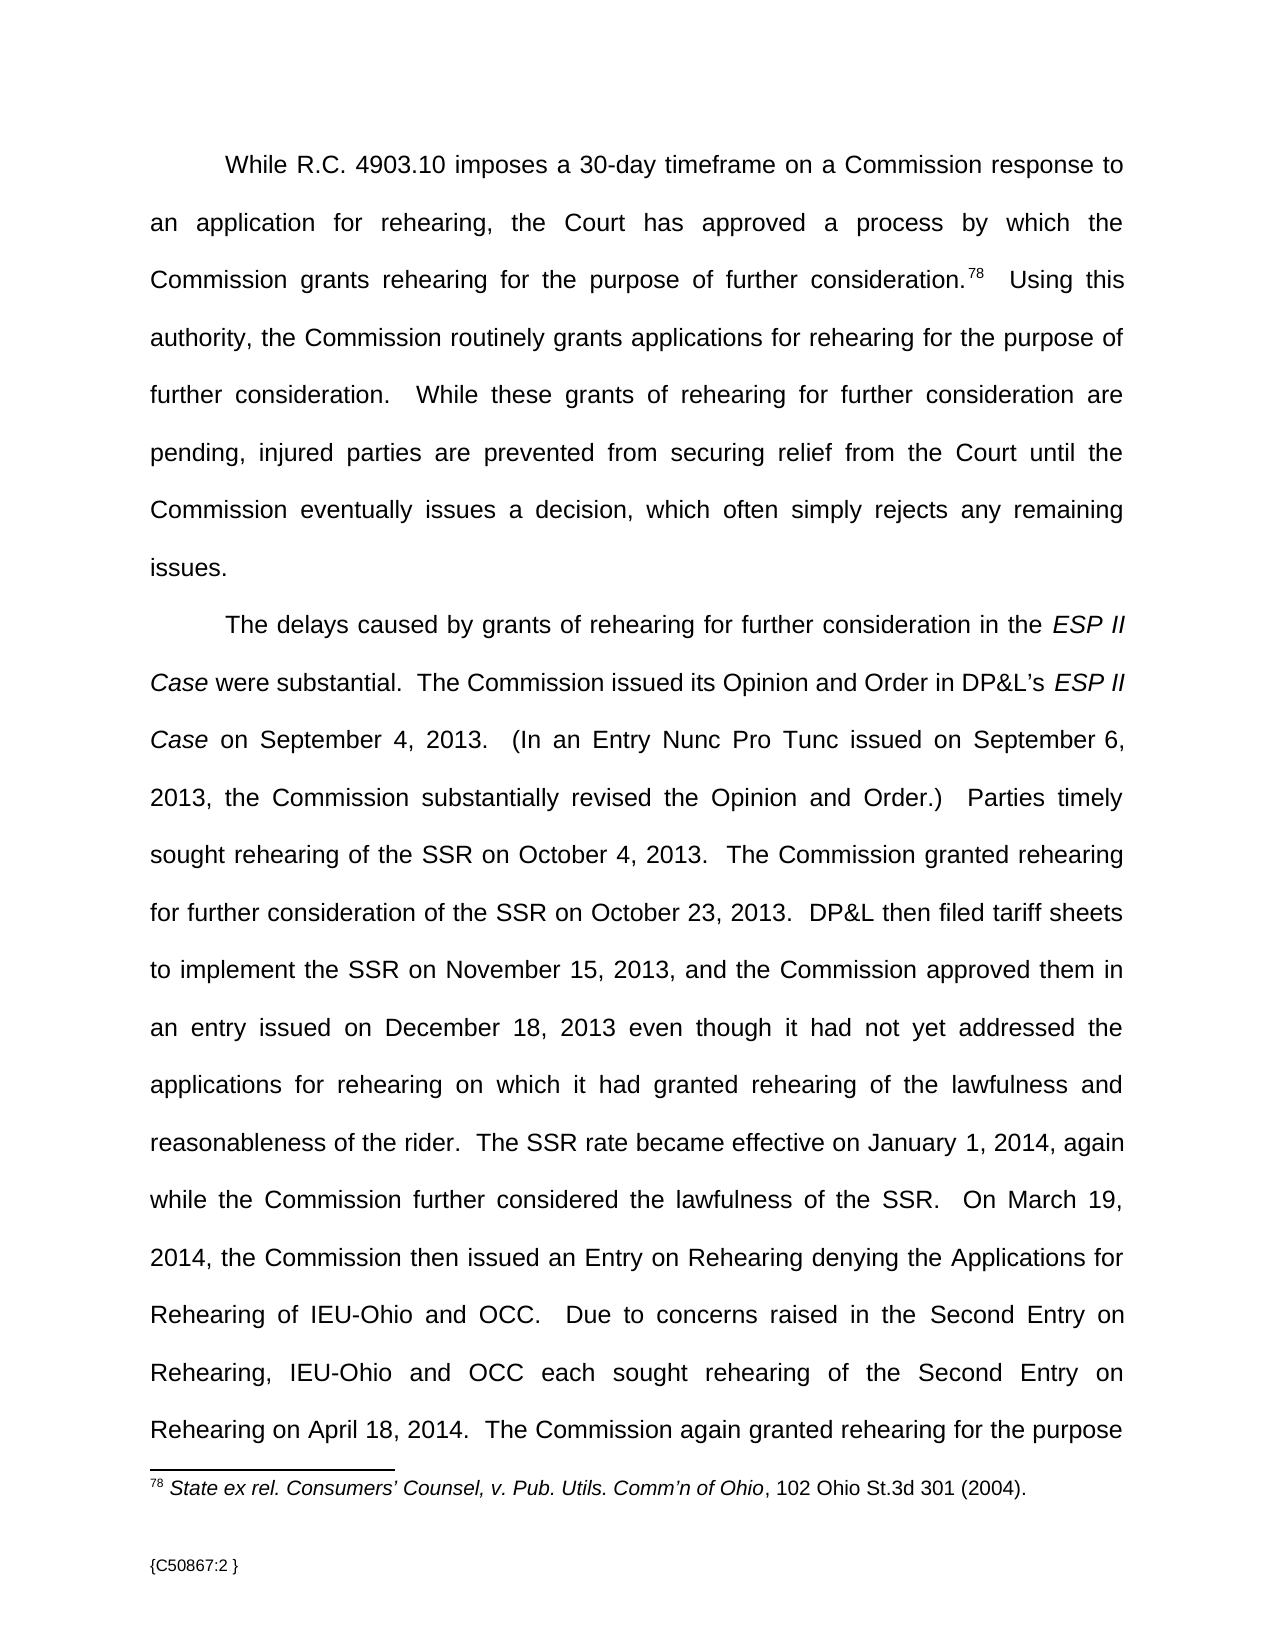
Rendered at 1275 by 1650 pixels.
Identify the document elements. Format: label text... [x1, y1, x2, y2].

text While R.C. 4903.10 imposes a 30-day timeframe on a Commission response to an application for rehearing, the Court has approved a process by which the Commission grants rehearing for the purpose of further consideration. Using this authority, the Commission routinely grants applications for rehearing for the purpose of further consideration. While these grants of rehearing for further consideration are pending, injured parties are prevented from securing relief from the Court until the Commission eventually issues a decision, which often simply rejects any remaining issues. [150, 150, 1125, 581]
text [150, 610, 1125, 1444]
